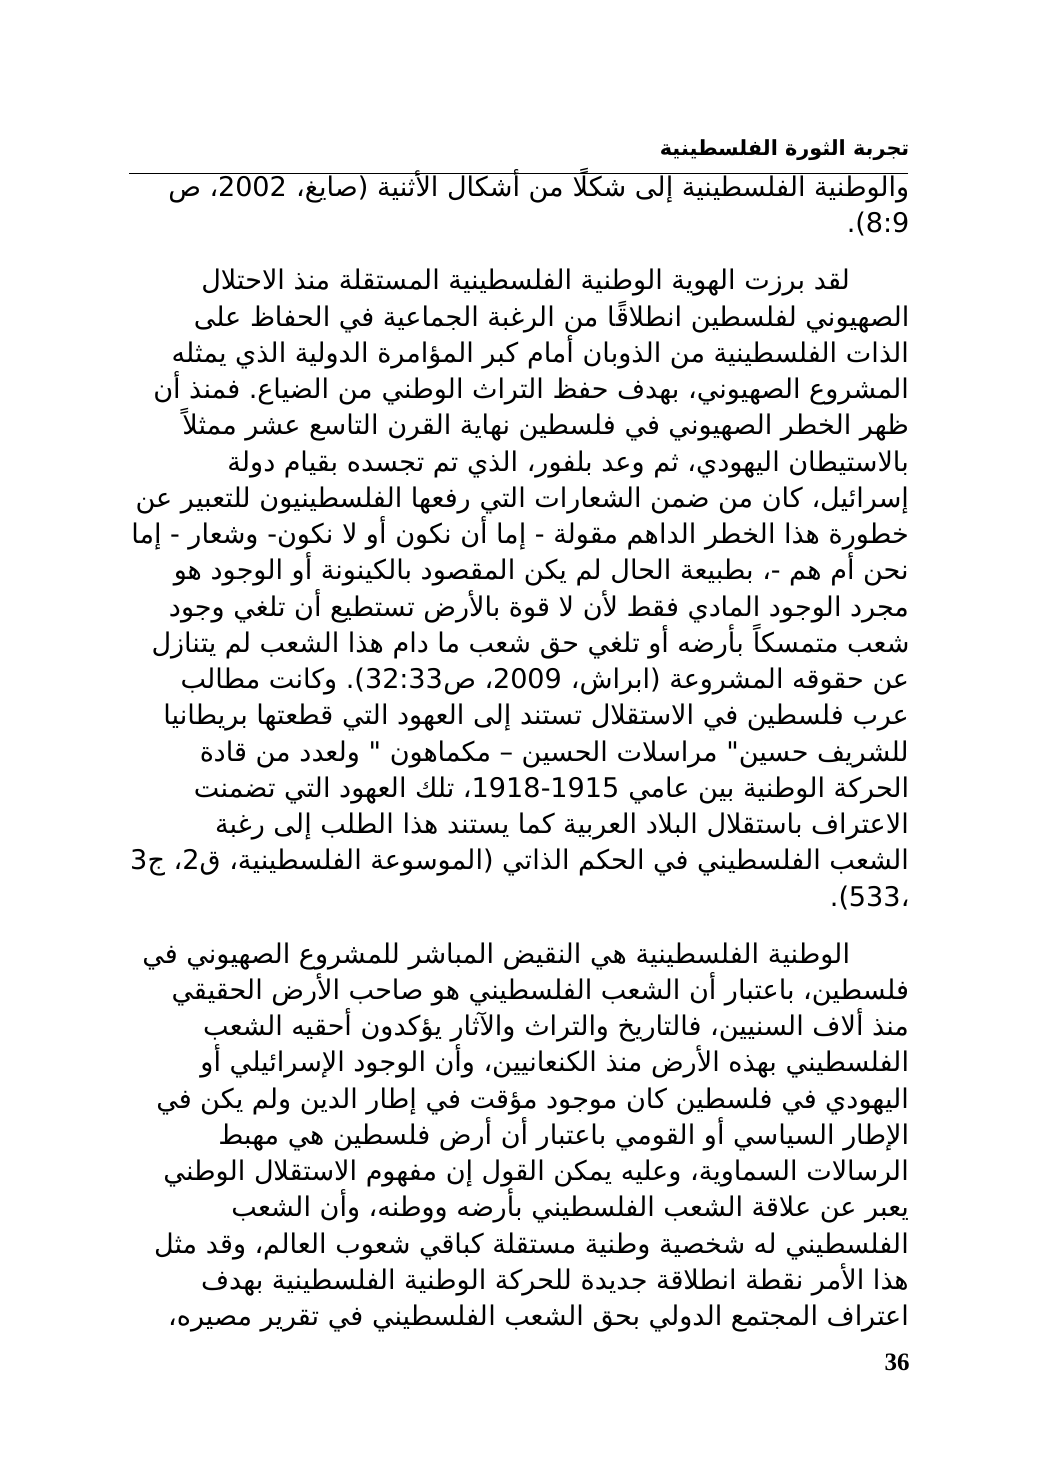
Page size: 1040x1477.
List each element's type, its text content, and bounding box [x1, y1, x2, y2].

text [130, 171, 909, 239]
text لقد برزت الهوية الوطنية الفلسطينية المستقلة منذ الاحتلال الصهيوني لفلسطين انطلاقًا من الرغبة الجماعية في الحفاظ على الذات الفلسطينية من الذوبان أمام كبر المؤامرة الدولية الذي يمثله المشروع الصهيوني، بهدف حفظ التراث الوطني من الضياع. فمنذ أن ظهر الخطر الصهيوني في فلسطين نهاية القرن التاسع عشر ممثلاً بالاستيطان اليهودي، ثم وعد بلفور، الذي تم تجسده بقيام دولة إسرائيل، كان من ضمن الشعارات التي رفعها الفلسطينيون للتعبير عن خطورة هذا الخطر الداهم مقولة - إما أن نكون أو لا نكون- وشعار - إما نحن أم هم -، بطبيعة الحال لم يكن المقصود بالكينونة أو الوجود هو مجرد الوجود المادي فقط لأن لا قوة بالأرض تستطيع أن تلغي وجود شعب متمسكاً بأرضه أو تلغي حق شعب ما دام هذا الشعب لم يتنازل عن حقوقه المشروعة (ابراش، 2009، ص32:33). وكانت مطالب عرب فلسطين في الاستقلال تستند إلى العهود التي قطعتها بريطانيا للشريف حسين" مراسلات الحسين – مكماهون " ولعدد من قادة الحركة الوطنية بين عامي 1915-1918، تلك العهود التي تضمنت الاعتراف باستقلال البلاد العربية كما يستند هذا الطلب إلى رغبة الشعب الفلسطيني في الحكم الذاتي (الموسوعة الفلسطينية، ق2، ج3 ،533). [130, 265, 909, 912]
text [130, 938, 909, 1332]
